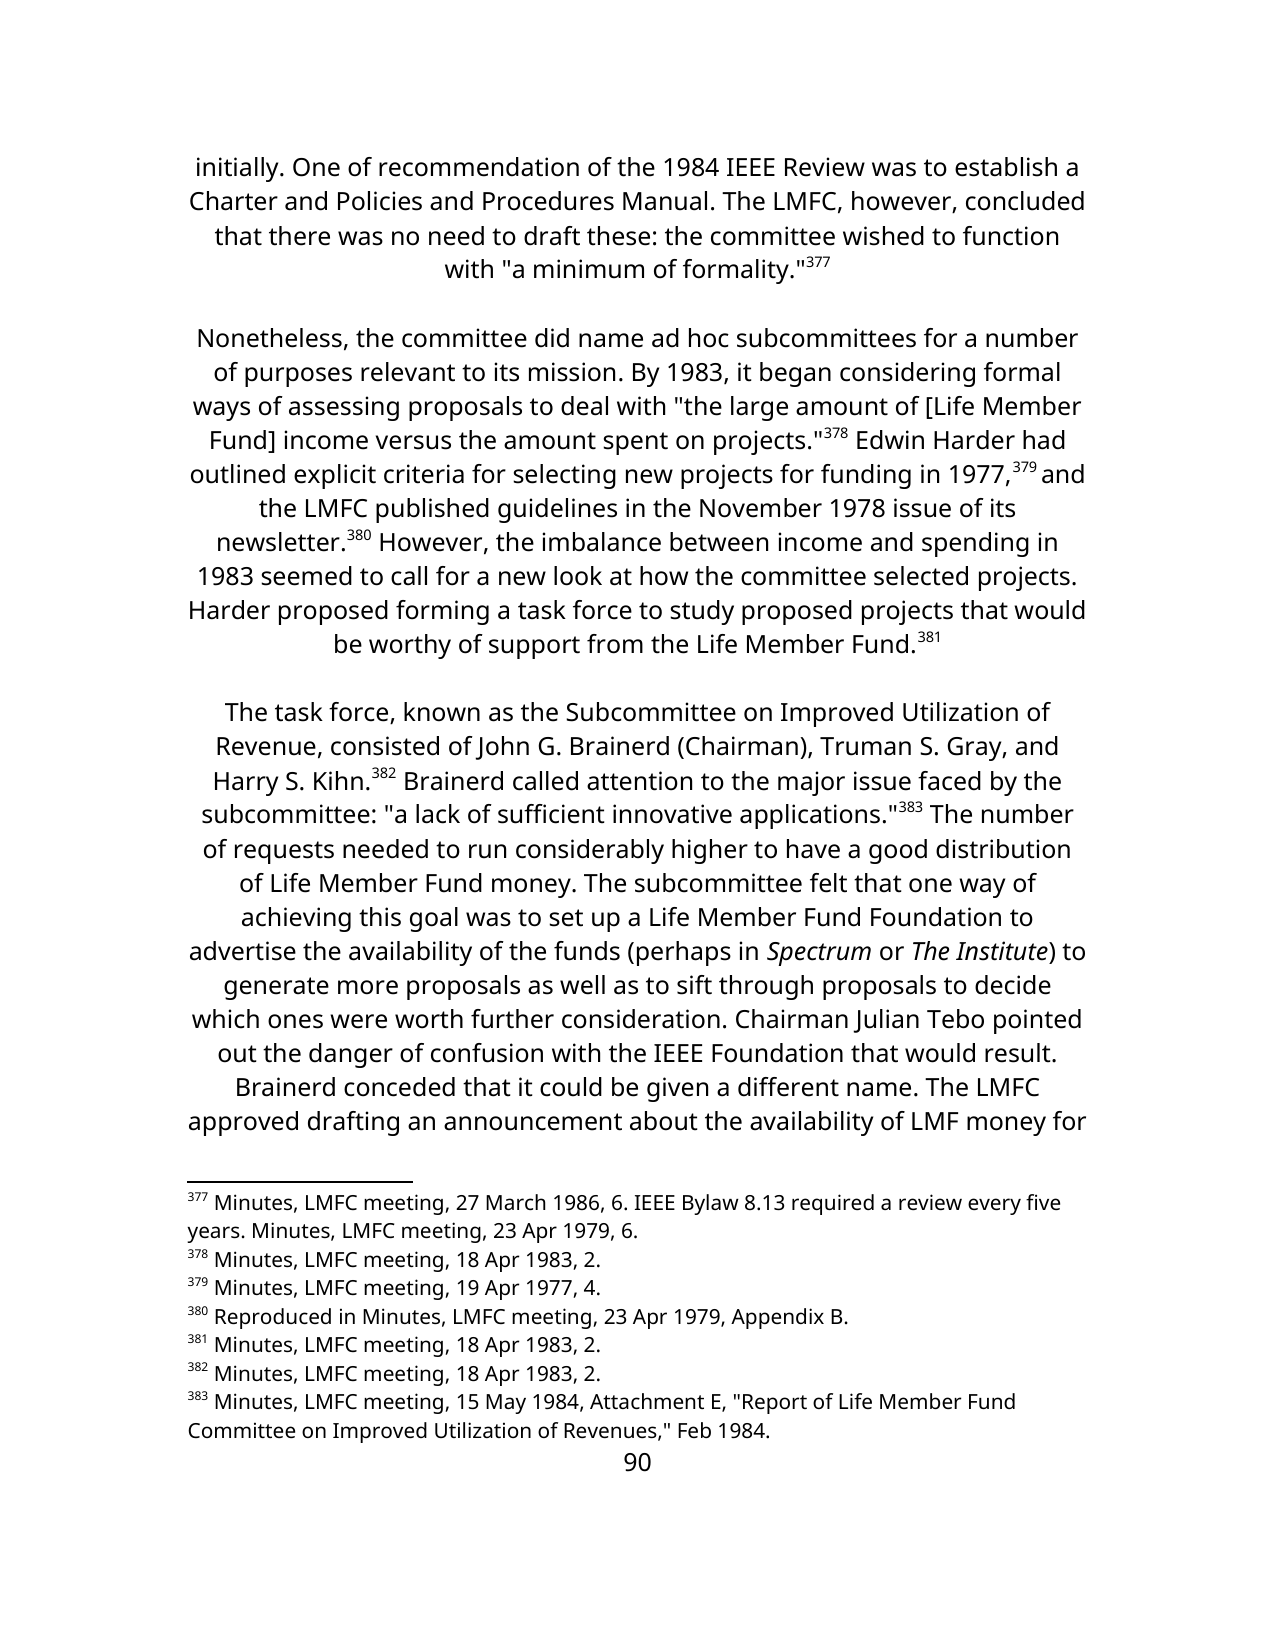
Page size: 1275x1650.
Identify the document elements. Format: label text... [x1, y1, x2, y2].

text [187, 150, 1087, 286]
text Nonetheless, the committee did name ad hoc subcommittees for a number of purposes relevant to its mission. By 1983, it began considering formal ways of assessing proposals to deal with "the large amount of [Life Member Fund] income versus the amount spent on projects." Edwin Harder had outlined explicit criteria for selecting new projects for funding in 1977, and the LMFC published guidelines in the November 1978 issue of its newsletter. However, the imbalance between income and spending in 1983 seemed to call for a new look at how the committee selected projects. Harder proposed forming a task force to study proposed projects that would be worthy of support from the Life Member Fund. [187, 320, 1087, 661]
text The task force, known as the Subcommittee on Improved Utilization of Revenue, consisted of John G. Brainerd (Chairman), Truman S. Gray, and Harry S. Kihn. Brainerd called attention to the major issue faced by the subcommittee: "a lack of sufficient innovative applications." The number of requests needed to run considerably higher to have a good distribution of Life Member Fund money. The subcommittee felt that one way of achieving this goal was to set up a Life Member Fund Foundation to advertise the availability of the funds (perhaps in Spectrum or The Institute) to generate more proposals as well as to sift through proposals to decide which ones were worth further consideration. Chairman Julian Tebo pointed out the danger of confusion with the IEEE Foundation that would result. Brainerd conceded that it could be given a different name. The LMFC approved drafting an announcement about the availability of LMF money for use in drawing the attention of those "individuals who might have good ideas, but are not aware that the LMF money exists." [187, 695, 1087, 1138]
